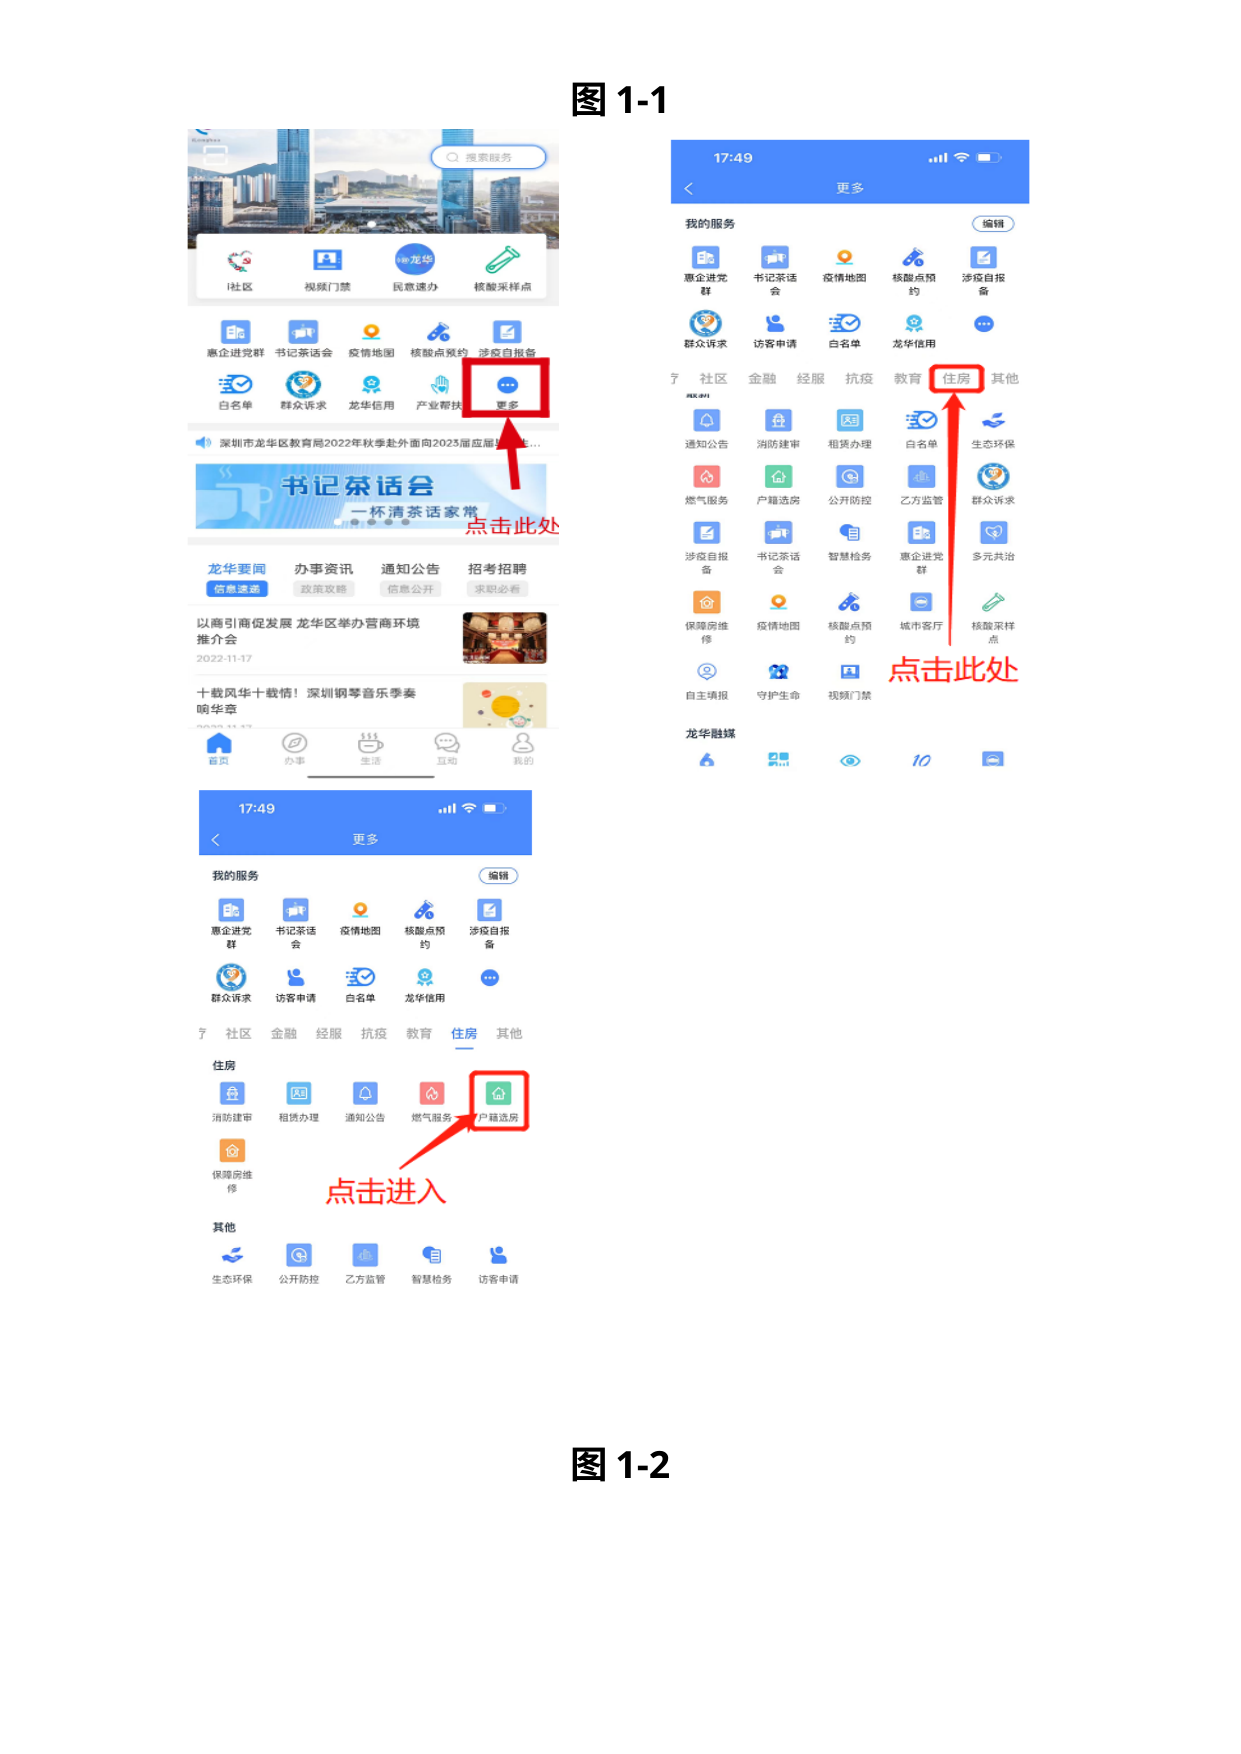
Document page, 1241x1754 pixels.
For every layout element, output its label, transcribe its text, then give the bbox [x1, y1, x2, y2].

picture [662, 130, 1053, 779]
picture [187, 129, 559, 1425]
text 图1-1 [187, 64, 1053, 129]
text 图1-2 [187, 1429, 1053, 1494]
